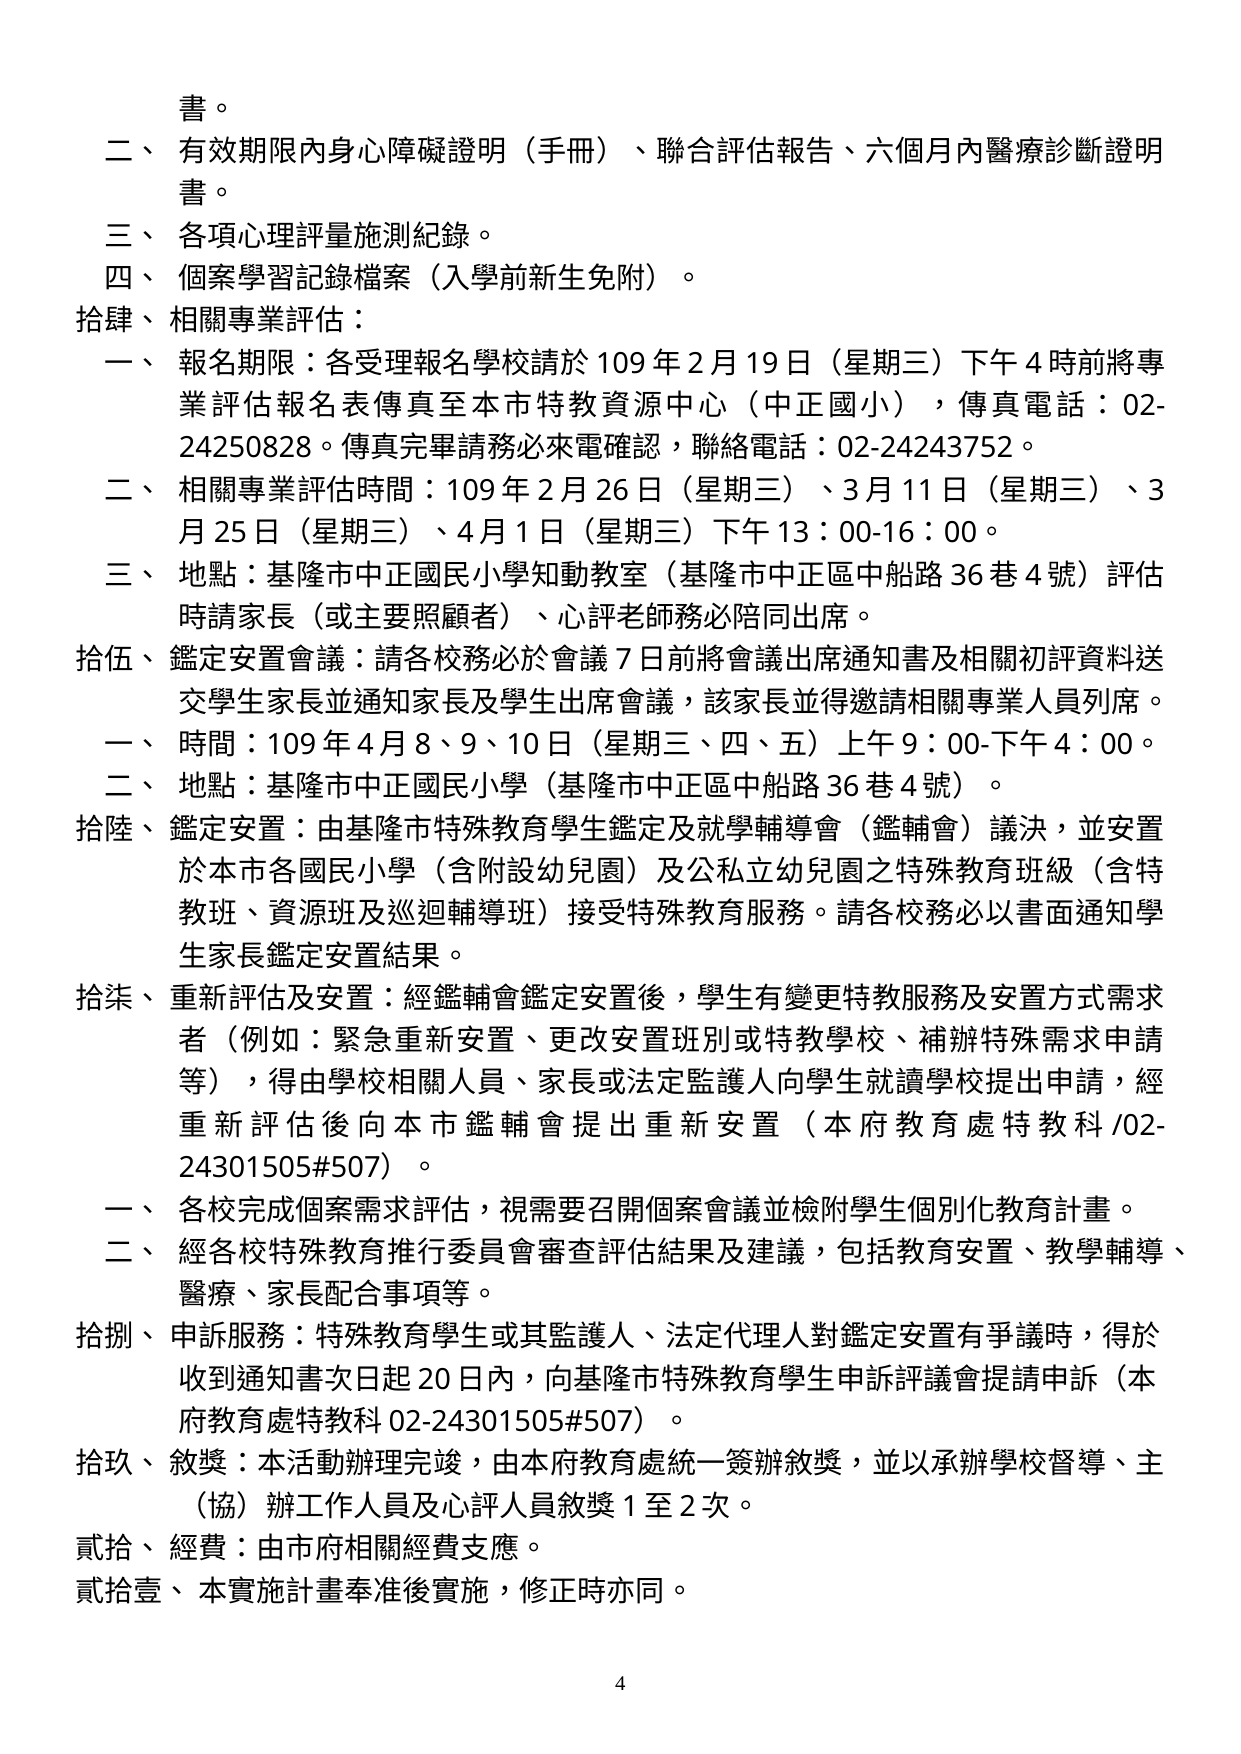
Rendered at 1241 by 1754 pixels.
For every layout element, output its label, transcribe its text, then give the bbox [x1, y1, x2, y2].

list 時間：109年4月8、9、10日（星期三、四、五）上午9：00-下午4：00。 [104, 721, 1165, 763]
text 拾陸、 鑑定安置：由基隆市特殊教育學生鑑定及就學輔導會（鑑輔會）議決，並安置於本市各國民小學（含附設幼兒園）及公私立幼兒園之特殊教育班級（含特教班、資源班及巡迴輔導班）接受特殊教育服務。請各校務必以書面通知學生家長鑑定安置結果。 [75, 805, 1165, 974]
text 貳拾、 經費：由市府相關經費支應。 [75, 1525, 1165, 1567]
list 各項心理評量施測紀錄。 [104, 212, 1165, 254]
list 地點：基隆市中正國民小學知動教室（基隆市中正區中船路36巷4號）評估時請家長（或主要照顧者）、心評老師務必陪同出席。 [104, 551, 1165, 636]
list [104, 85, 1165, 128]
text 拾玖、 敘獎：本活動辦理完竣，由本府教育處統一簽辦敘獎，並以承辦學校督導、主（協）辦工作人員及心評人員敘獎1至2次。 [75, 1440, 1165, 1525]
list 各校完成個案需求評估，視需要召開個案會議並檢附學生個別化教育計畫。 [104, 1186, 1165, 1228]
text 拾捌、 申訴服務：特殊教育學生或其監護人、法定代理人對鑑定安置有爭議時，得於收到通知書次日起20日內，向基隆市特殊教育學生申訴評議會提請申訴（本府教育處特教科02-24301505#507）。 [75, 1313, 1165, 1440]
list 相關專業評估時間：109年2月26日（星期三）、3月11日（星期三）、3月25日（星期三）、4月1日（星期三）下午13：00-16：00。 [104, 466, 1165, 551]
list 有效期限內身心障礙證明（手冊）、聯合評估報告、六個月內醫療診斷證明書。 [104, 128, 1165, 212]
text 拾柒、 重新評估及安置：經鑑輔會鑑定安置後，學生有變更特教服務及安置方式需求者（例如：緊急重新安置、更改安置班別或特教學校、補辦特殊需求申請等），得由學校相關人員、家長或法定監護人向學生就讀學校提出申請，經重新評估後向本市鑑輔會提出重新安置（本府教育處特教科/02-24301505#507）。 [75, 974, 1165, 1186]
list 經各校特殊教育推行委員會審查評估結果及建議，包括教育安置、教學輔導、醫療、家長配合事項等。 [104, 1228, 1165, 1313]
text 拾伍、 鑑定安置會議：請各校務必於會議7日前將會議出席通知書及相關初評資料送交學生家長並通知家長及學生出席會議，該家長並得邀請相關專業人員列席。 [75, 636, 1165, 721]
list 報名期限：各受理報名學校請於109年2月19日（星期三）下午4時前將專業評估報名表傳真至本市特教資源中心（中正國小），傳真電話：02-24250828。傳真完畢請務必來電確認，聯絡電話：02-24243752。 [104, 339, 1165, 466]
text 貳拾壹、 本實施計畫奉准後實施，修正時亦同。 [75, 1567, 1165, 1609]
text 拾肆、 相關專業評估： [75, 297, 1165, 339]
list 地點：基隆市中正國民小學（基隆市中正區中船路36巷4號）。 [104, 763, 1165, 805]
list 個案學習記錄檔案（入學前新生免附）。 [104, 254, 1165, 297]
